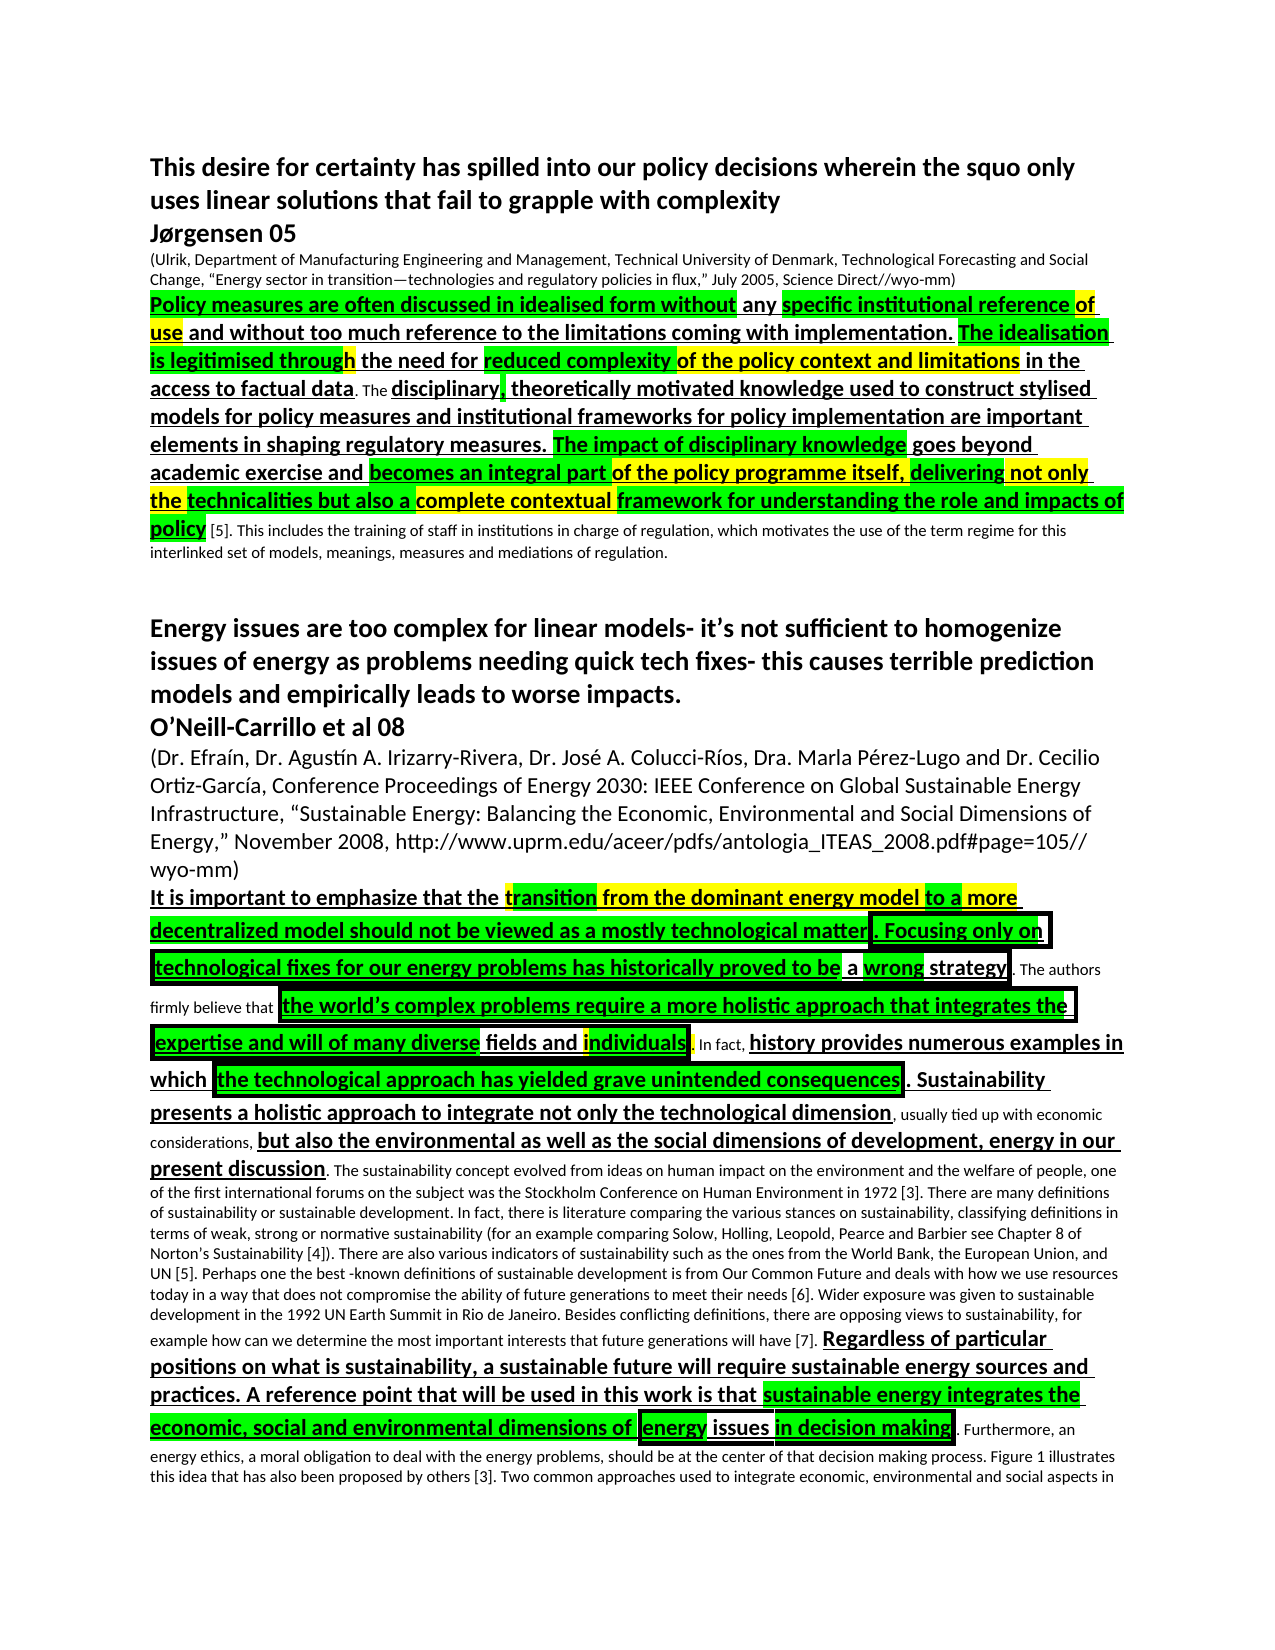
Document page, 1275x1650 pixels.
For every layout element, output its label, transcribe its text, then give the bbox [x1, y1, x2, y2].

subtitle This desire for certainty has spilled into our policy decisions wherein the squo only uses linear solutions that fail to grapple with complexity [150, 150, 1125, 216]
text (Dr. Efraín, Dr. Agustín A. Irizarry-Rivera, Dr. José A. Colucci-Ríos, Dra. Marla Pérez-Lugo and Dr. Cecilio Ortiz-García, Conference Proceedings of Energy 2030: IEEE Conference on Global Sustainable Energy Infrastructure, “Sustainable Energy: Balancing the Economic, Environmental and Social Dimensions of Energy,” November 2008, http://www.uprm.edu/aceer/pdfs/antologia_ITEAS_2008.pdf#page=105//wyo-mm) [150, 743, 1125, 883]
text Policy measures are often discussed in idealised form without any specific institutional reference of use and without too much reference to the limitations coming with implementation. The idealisation is legitimised through the need for reduced complexity of the policy context and limitations in the access to factual data. The disciplinary, theoretically motivated knowledge used to construct stylised models for policy measures and institutional frameworks for policy implementation are important elements in shaping regulatory measures. The impact of disciplinary knowledge goes beyond academic exercise and becomes an integral part of the policy programme itself, delivering not only the technicalities but also a complete contextual framework for understanding the role and impacts of policy [5]. This includes the training of staff in institutions in charge of regulation, which motivates the use of the term regime for this interlinked set of models, meanings, measures and mediations of regulation. [150, 290, 1125, 562]
text (Ulrik, Department of Manufacturing Engineering and Management, Technical University of Denmark, Technological Forecasting and Social Change, “Energy sector in transition—technologies and regulatory policies in flux,” July 2005, Science Direct//wyo-mm) [150, 249, 1125, 290]
text Jørgensen 05 [150, 216, 1125, 249]
subtitle Energy issues are too complex for linear models- it’s not sufficient to homogenize issues of energy as problems needing quick tech fixes- this causes terrible prediction models and empirically leads to worse impacts. [150, 611, 1125, 710]
text O’Neill-Carrillo et al 08 [150, 710, 1125, 743]
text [150, 883, 1125, 1487]
